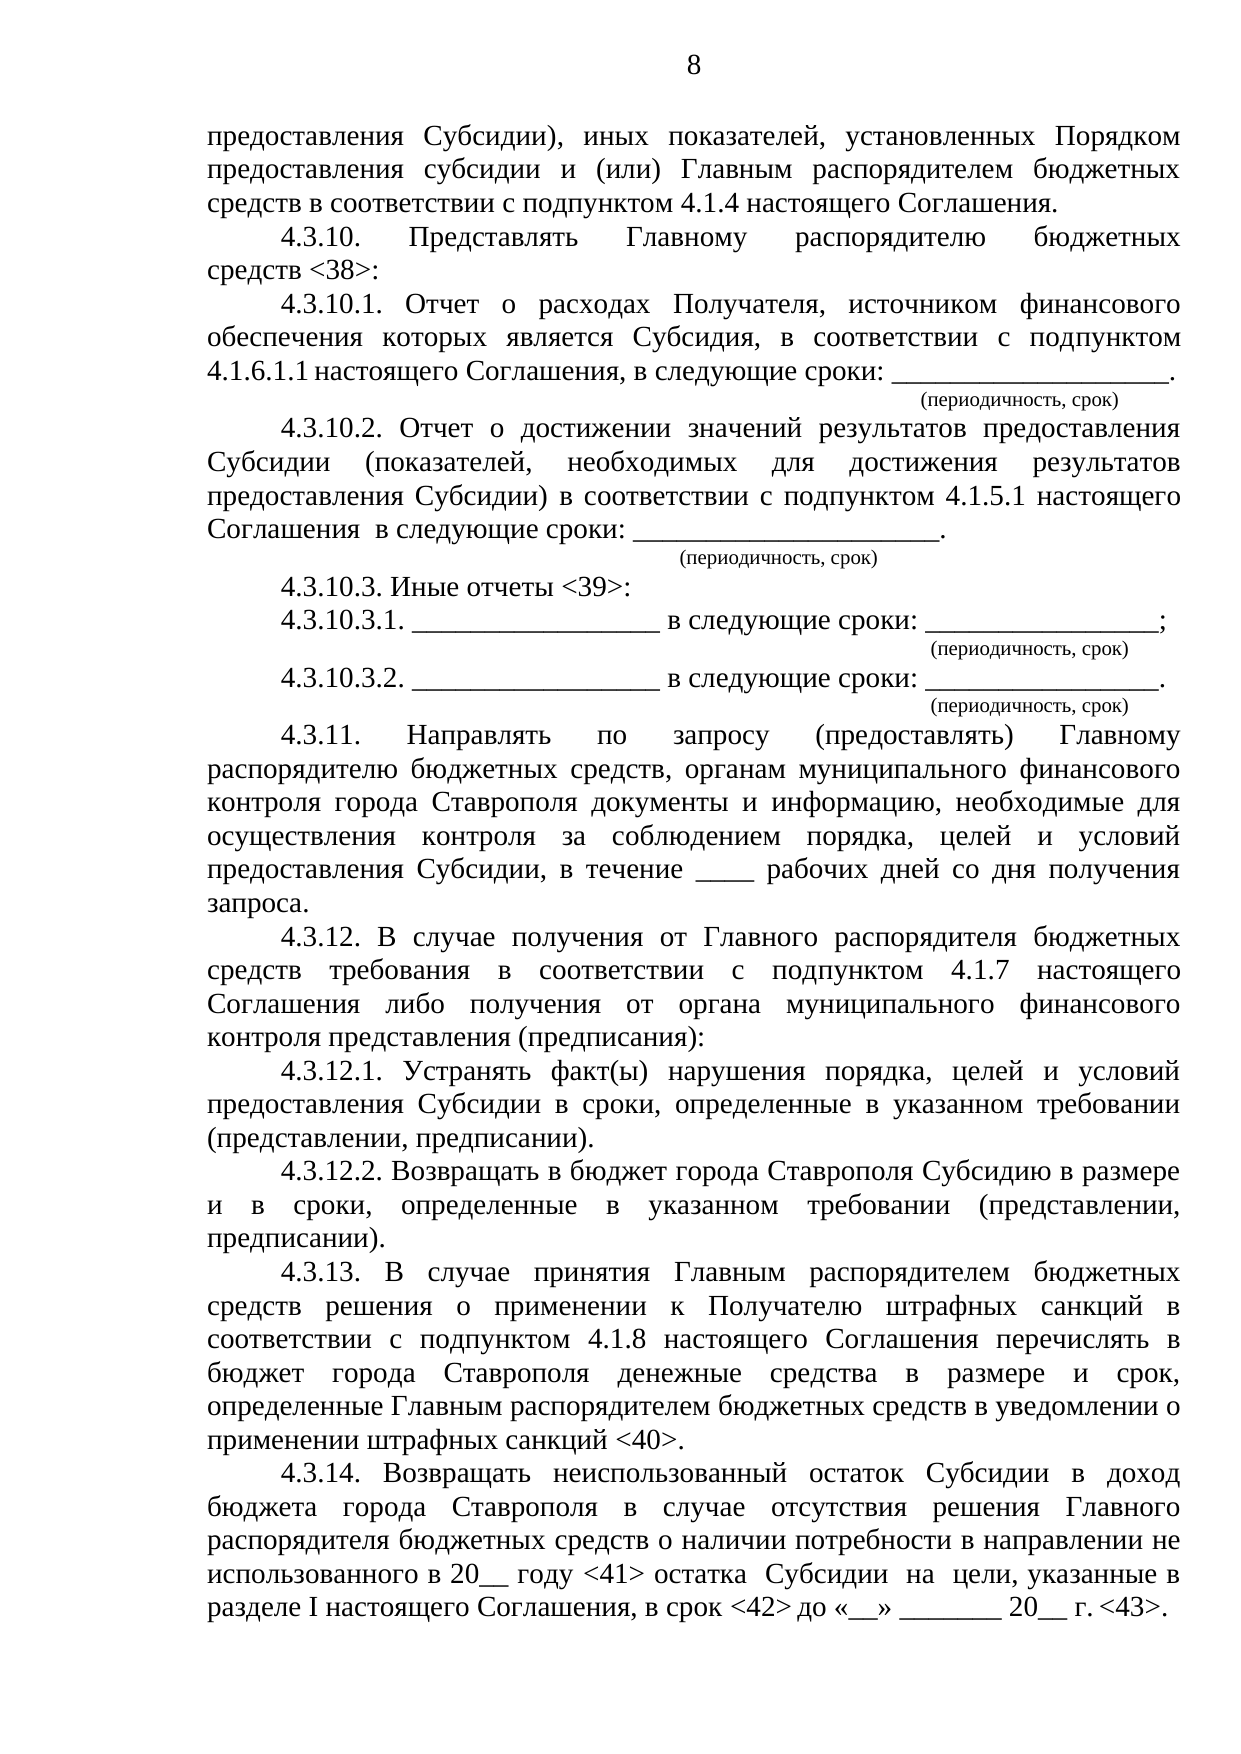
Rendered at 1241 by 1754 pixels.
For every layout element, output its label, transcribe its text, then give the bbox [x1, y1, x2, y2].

text 4.3.10.3.2. _________________ в следующие сроки: ________________. [207, 660, 1181, 693]
text (периодичность, срок) [207, 636, 1181, 660]
text (периодичность, срок) [207, 386, 1181, 411]
text 4.3.12. В случае получения от Главного распорядителя бюджетных средств требования в соответствии с подпунктом 4.1.7 настоящего Соглашения либо получения от органа муниципального финансового контроля представления (предписания): [207, 919, 1181, 1053]
text 4.3.10.1. Отчет о расходах Получателя, источником финансового обеспечения которых является Субсидия, в соответствии с подпунктом 4.1.6.1.1 настоящего Соглашения, в следующие сроки: ___________________. [207, 286, 1181, 386]
text (периодичность, срок) [207, 693, 1181, 717]
text 4.3.11. Направлять по запросу (предоставлять) Главному распорядителю бюджетных средств, органам муниципального финансового контроля города Ставрополя документы и информацию, необходимые для осуществления контроля за соблюдением порядка, целей и условий предоставления Субсидии, в течение ____ рабочих дней со дня получения запроса. [207, 717, 1181, 919]
text 4.3.10.2. Отчет о достижении значений результатов предоставления Субсидии (показателей, необходимых для достижения результатов предоставления Субсидии) в соответствии с подпунктом 4.1.5.1 настоящего Соглашения в следующие сроки: _____________________. [207, 411, 1181, 545]
text 4.3.10.3.1. _________________ в следующие сроки: ________________; [207, 602, 1181, 636]
text 4.3.14. Возвращать неиспользованный остаток Субсидии в доход бюджета города Ставрополя в случае отсутствия решения Главного распорядителя бюджетных средств о наличии потребности в направлении не использованного в 20__ году <41> остатка Субсидии на цели, указанные в разделе I настоящего Соглашения, в срок <42> до «__» _______ 20__ г. <43>. [207, 1455, 1181, 1623]
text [207, 118, 1181, 219]
text 4.3.12.1. Устранять факт(ы) нарушения порядка, целей и условий предоставления Субсидии в сроки, определенные в указанном требовании (представлении, предписании). [207, 1053, 1181, 1153]
text 4.3.10. Представлять Главному распорядителю бюджетных средств <38>: [207, 219, 1181, 286]
text 4.3.13. В случае принятия Главным распорядителем бюджетных средств решения о применении к Получателю штрафных санкций в соответствии с подпунктом 4.1.8 настоящего Соглашения перечислять в бюджет города Ставрополя денежные средства в размере и срок, определенные Главным распорядителем бюджетных средств в уведомлении о применении штрафных санкций <40>. [207, 1254, 1181, 1455]
text 4.3.10.3. Иные отчеты <39>: [207, 569, 1181, 602]
text (периодичность, срок) [207, 545, 1181, 569]
text 4.3.12.2. Возвращать в бюджет города Ставрополя Субсидию в размере и в сроки, определенные в указанном требовании (представлении, предписании). [207, 1153, 1181, 1254]
